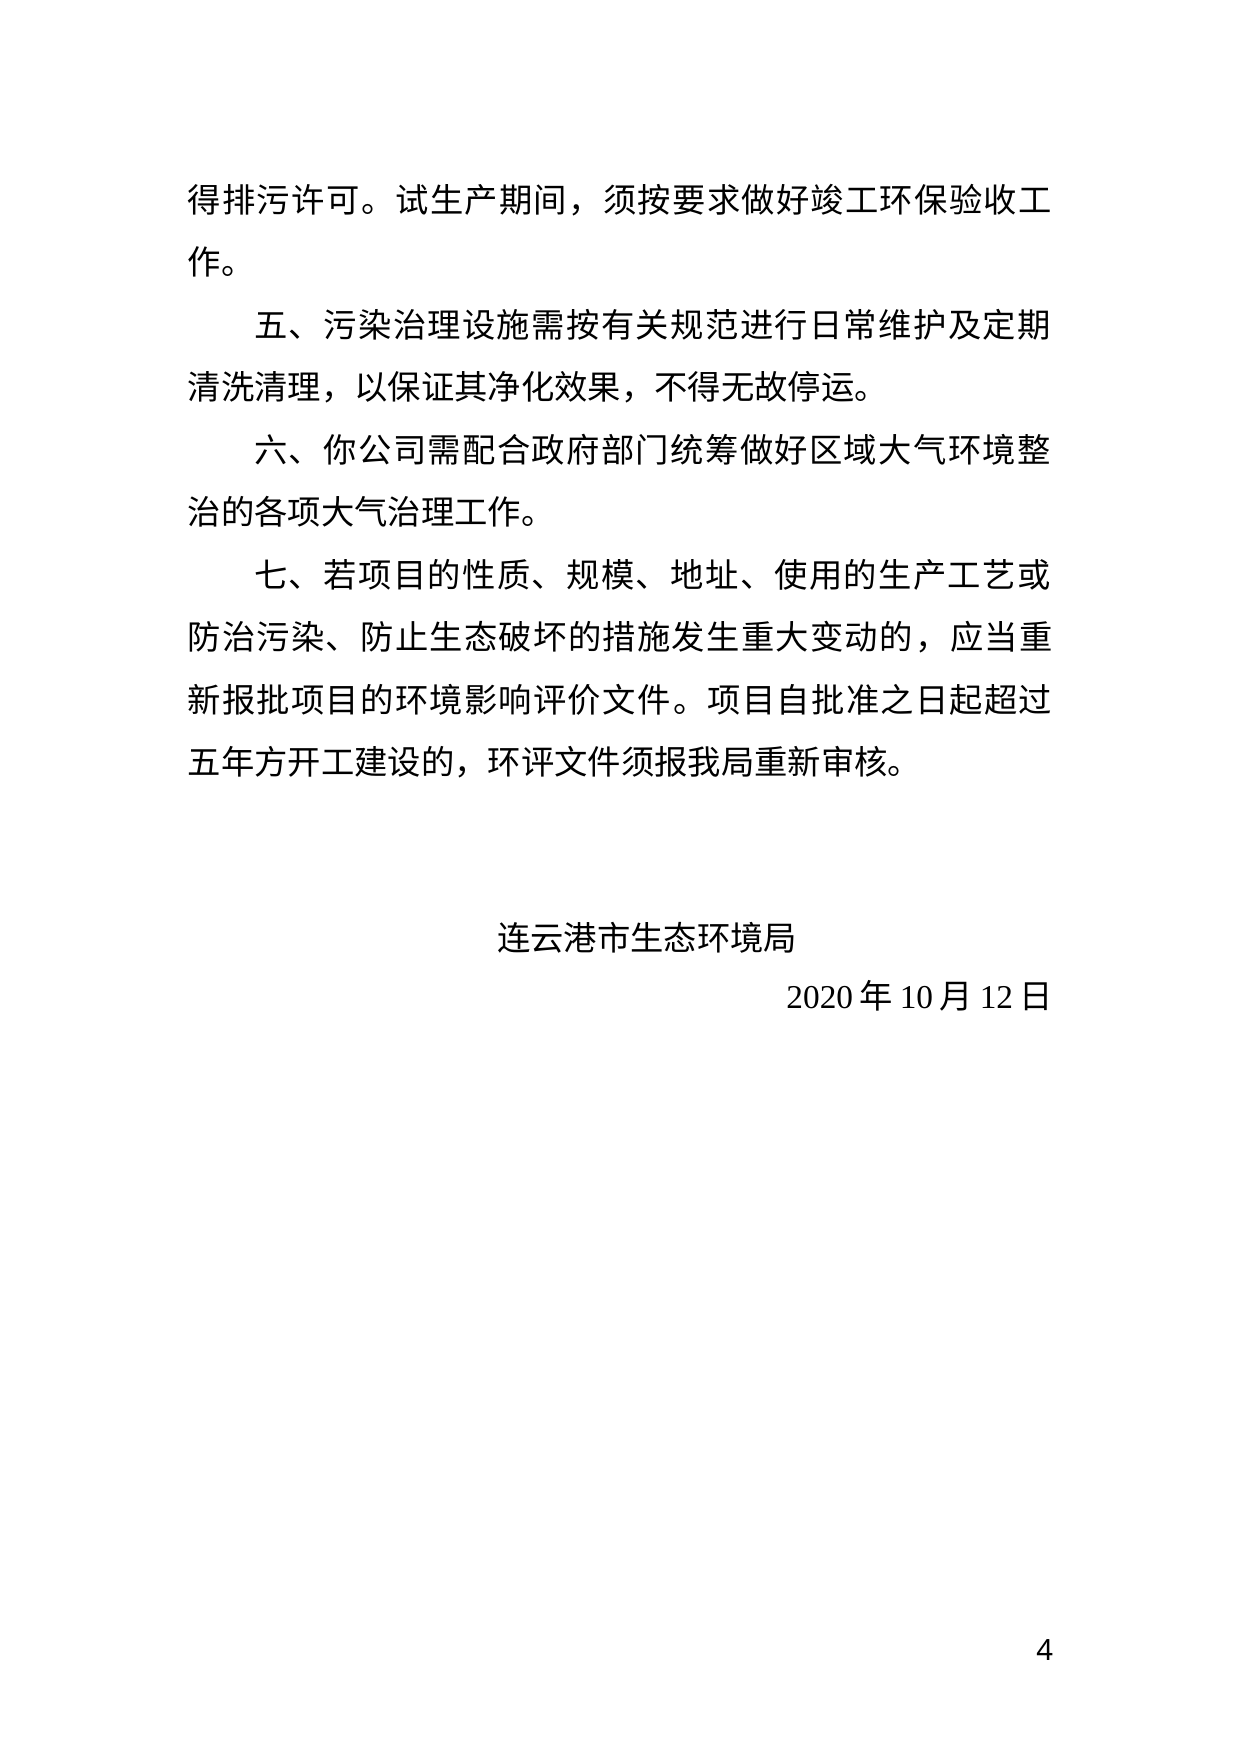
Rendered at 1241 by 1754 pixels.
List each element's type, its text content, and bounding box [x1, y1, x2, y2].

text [187, 162, 1053, 287]
text 七、若项目的性质、规模、地址、使用的生产工艺或防治污染、防止生态破坏的措施发生重大变动的，应当重新报批项目的环境影响评价文件。项目自批准之日起超过五年方开工建设的，环评文件须报我局重新审核。 [187, 537, 1053, 787]
text 连云港市生态环境局 [187, 904, 1053, 962]
text 五、污染治理设施需按有关规范进行日常维护及定期清洗清理，以保证其净化效果，不得无故停运。 [187, 287, 1053, 412]
text 六、你公司需配合政府部门统筹做好区域大气环境整治的各项大气治理工作。 [187, 412, 1053, 537]
text 2020年10月12日 [187, 962, 1053, 1020]
